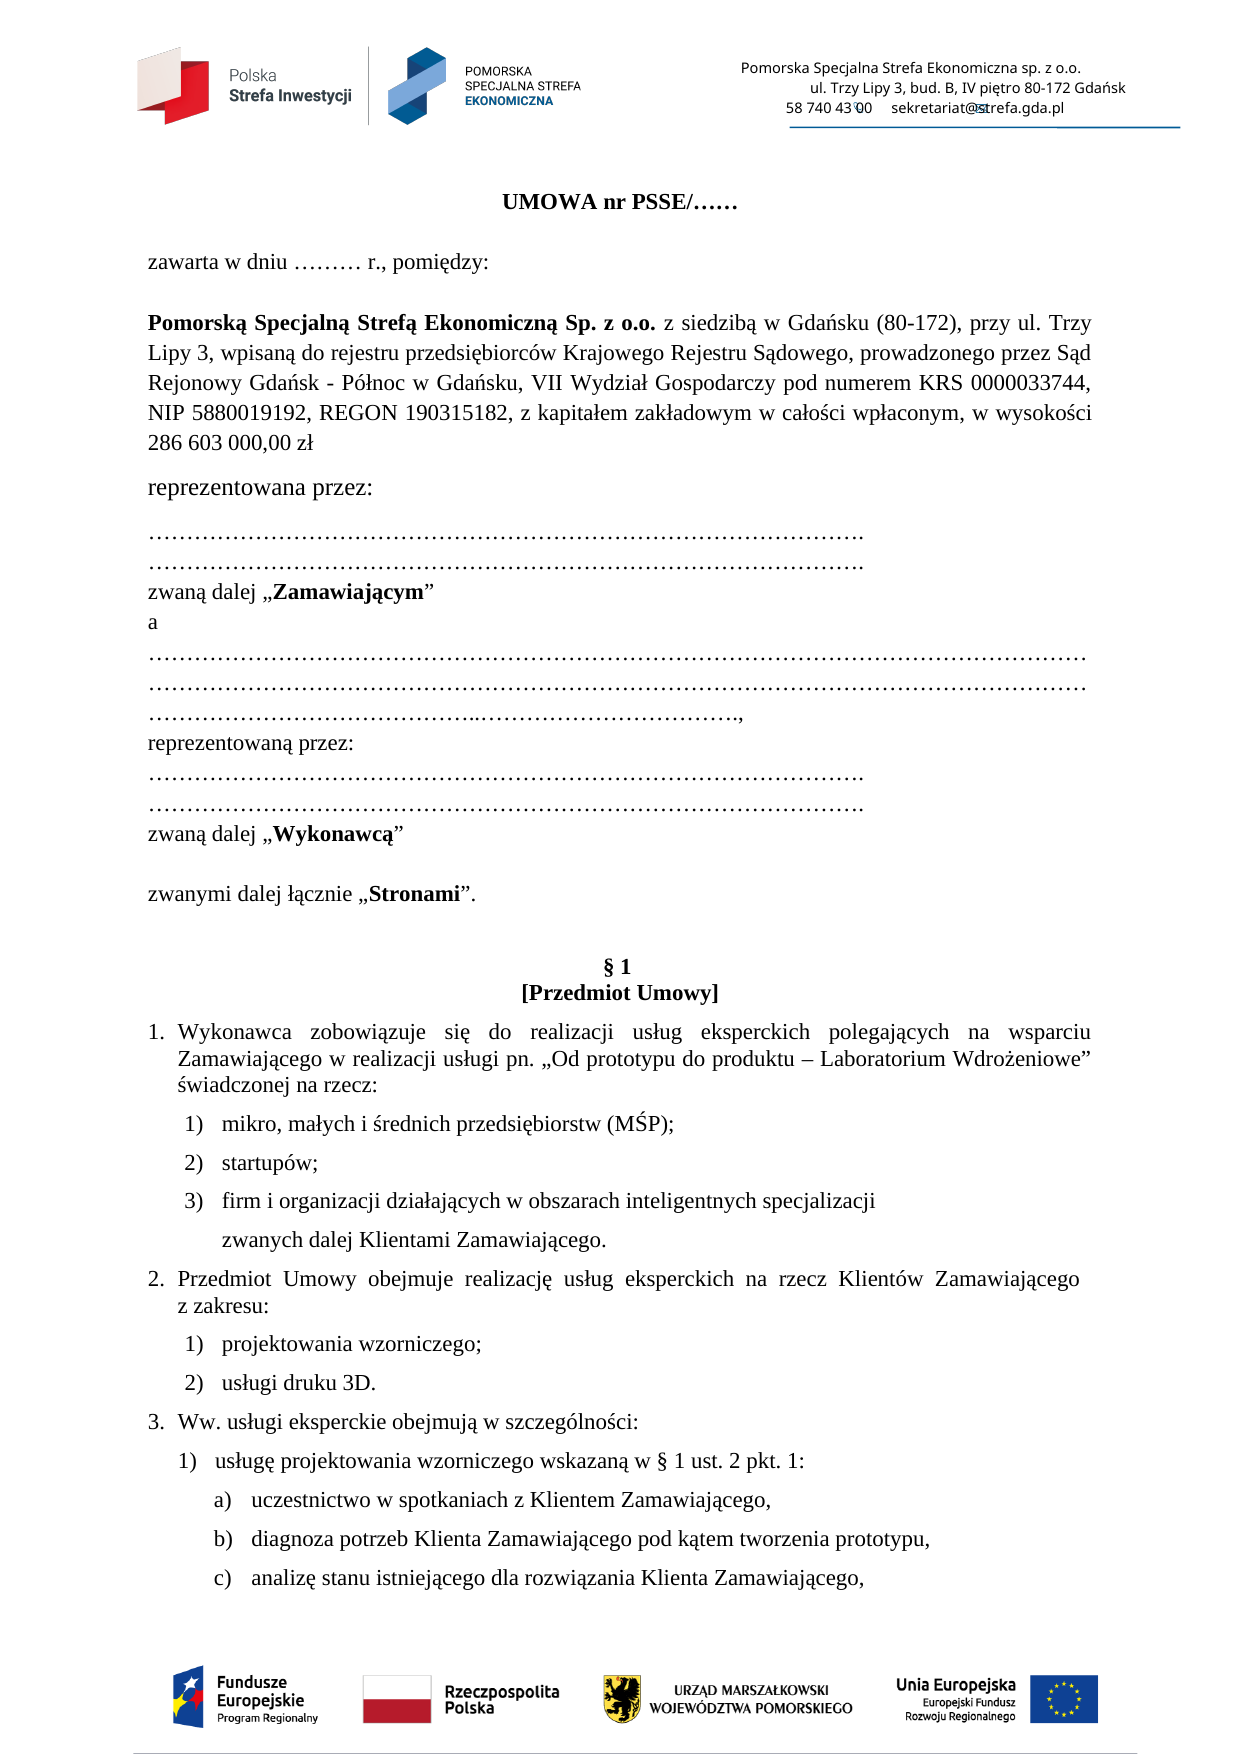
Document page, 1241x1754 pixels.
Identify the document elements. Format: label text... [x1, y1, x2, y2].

text ………………………………………………………………………………………………………………………………………………………………………………………………………………………………………………………………..……………………………., [148, 638, 1092, 725]
list usługę projektowania wzorniczego wskazaną w § 1 ust. 2 pkt. 1: [178, 1447, 1092, 1473]
text …………………………………………………………………………………. [148, 789, 1092, 816]
text …………………………………………………………………………………. [148, 759, 1092, 786]
text reprezentowana przez: [148, 472, 1092, 501]
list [214, 1486, 1092, 1512]
text zwaną dalej „Zamawiającym” [148, 578, 1092, 604]
text zwanymi dalej łącznie „Stronami”. [148, 880, 1092, 907]
text § 1 [Przedmiot Umowy] [148, 953, 1092, 1006]
list firm i organizacji działających w obszarach inteligentnych specjalizacji [184, 1188, 1092, 1214]
list startupów; [184, 1149, 1092, 1175]
picture [853, 102, 858, 113]
list Ww. usługi eksperckie obejmują w szczególności: [148, 1408, 1092, 1434]
list Przedmiot Umowy obejmuje realizację usług eksperckich na rzecz Klientów Zamawiającego z zakresu: [148, 1265, 1092, 1318]
picture [115, 35, 581, 133]
text a [148, 608, 1092, 635]
list diagnoza potrzeb Klienta Zamawiającego pod kątem tworzenia prototypu, [214, 1525, 1092, 1551]
text …………………………………………………………………………………. [148, 548, 1092, 574]
text UMOWA nr PSSE/…… [148, 188, 1092, 214]
list usługi druku 3D. [184, 1369, 1092, 1396]
text zwaną dalej „Wykonawcą” [148, 820, 1092, 846]
list Wykonawca zobowiązuje się do realizacji usług eksperckich polegających na wsparciu Zamawiającego w realizacji usługi pn. „Od prototypu do produktu – Laboratorium Wdrożeniowe” świadczonej na rzecz: [148, 1018, 1092, 1097]
picture [133, 1650, 1138, 1754]
list projektowania wzorniczego; [184, 1331, 1092, 1357]
picture [975, 104, 987, 113]
list zwanych dalej Klientami Zamawiającego. [222, 1226, 1092, 1253]
text Pomorską Specjalną Strefą Ekonomiczną Sp. z o.o. z siedzibą w Gdańsku (80-172), przy ul. Trzy Lipy 3, wpisaną do rejestru przedsiębiorców Krajowego Rejestru Sądowego, prowadzonego przez Sąd Rejonowy Gdańsk - Północ w Gdańsku, VII Wydział Gospodarczy pod numerem KRS 0000033744, NIP 5880019192, REGON 190315182, z kapitałem zakładowym w całości wpłaconym, w wysokości 286 603 000,00 zł [148, 309, 1092, 456]
text zawarta w dniu ……… r., pomiędzy: [148, 218, 1092, 274]
list mikro, małych i średnich przedsiębiorstw (MŚP); [184, 1110, 1092, 1136]
text reprezentowaną przez: [148, 729, 1092, 756]
picture [860, 102, 864, 113]
list analizę stanu istniejącego dla rozwiązania Klienta Zamawiającego, [214, 1564, 1092, 1590]
text …………………………………………………………………………………. [148, 518, 1092, 544]
